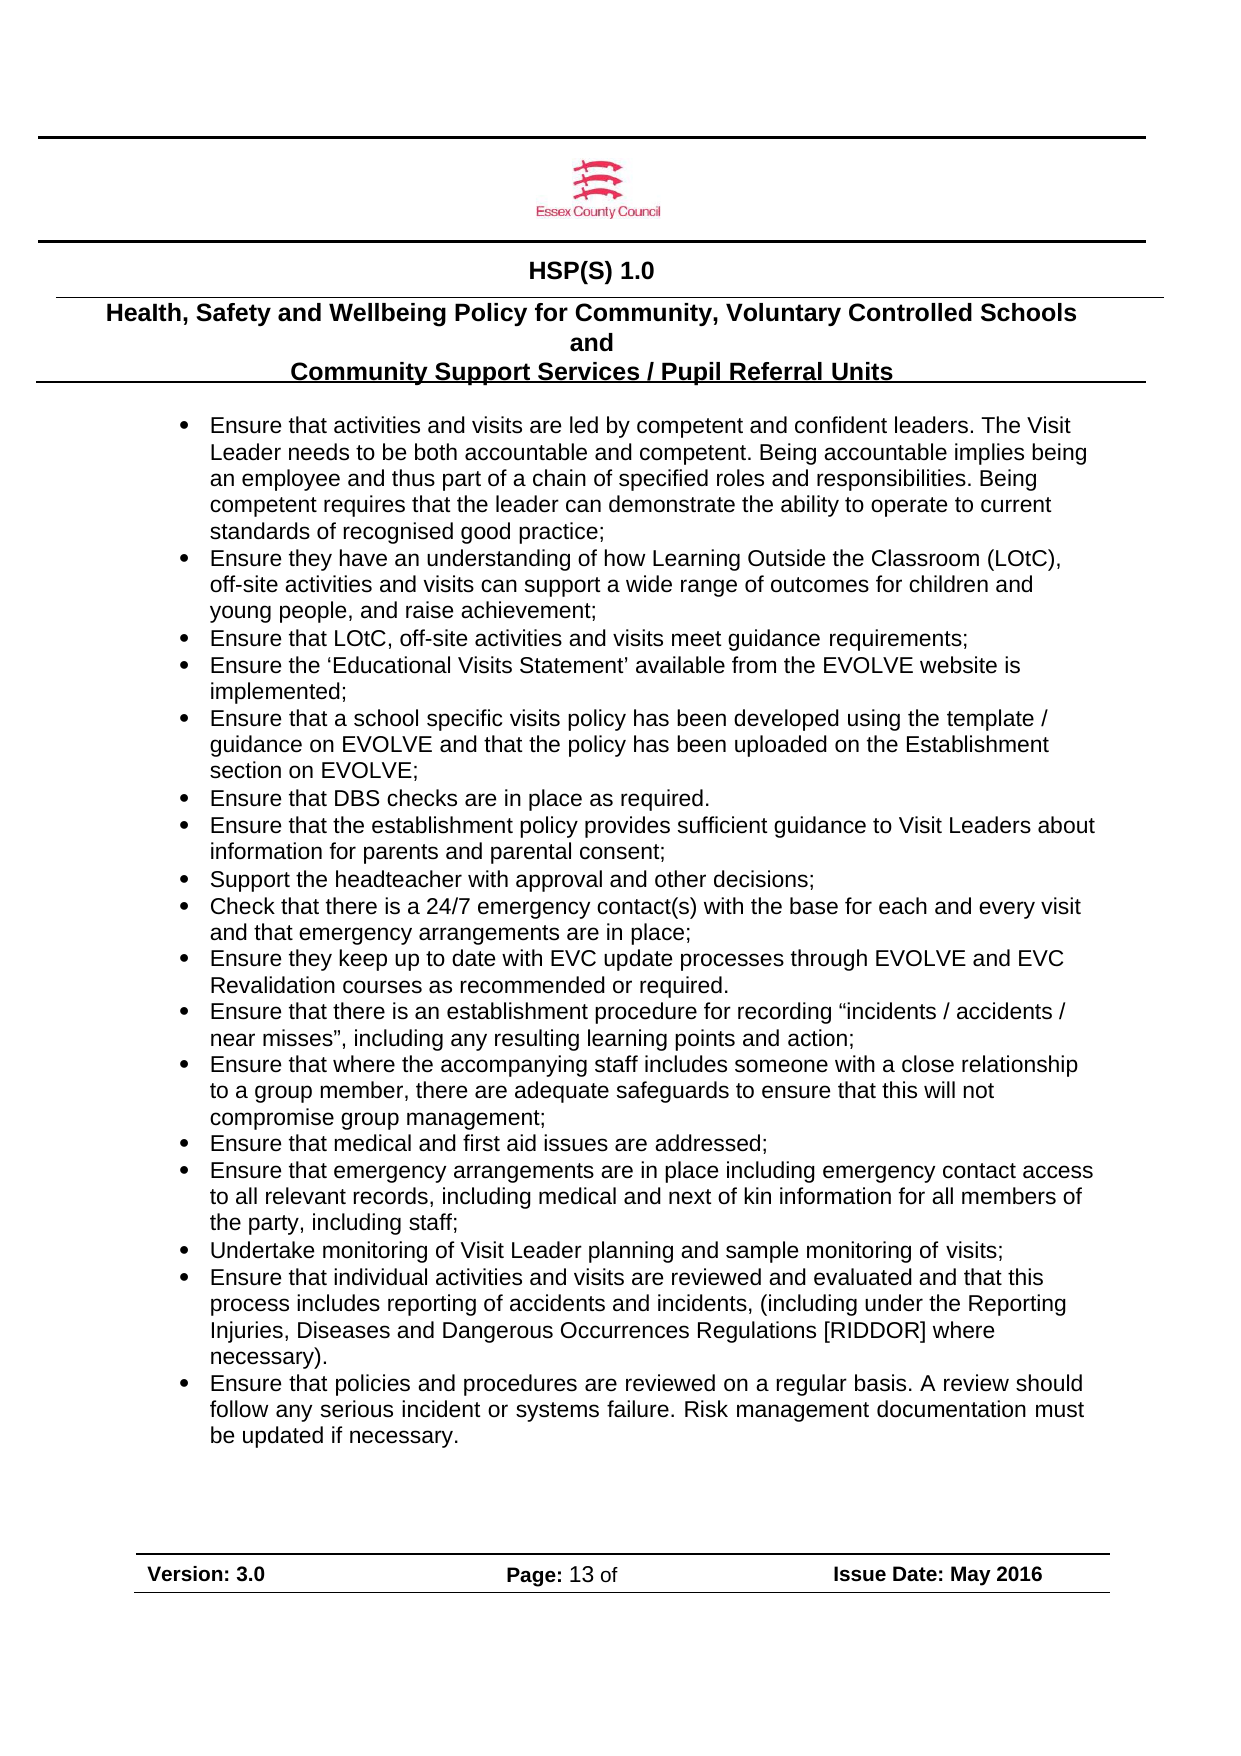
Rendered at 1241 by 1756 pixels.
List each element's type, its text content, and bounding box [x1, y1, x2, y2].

list Ensure that medical and first aid issues are addressed; [180, 1130, 1196, 1157]
list Ensure that the establishment policy provides sufficient guidance to Visit Leaders about information for parents and parental consent; [180, 812, 1098, 864]
list Ensure they keep up to date with EVC update processes through EVOLVE and EVC Revalidation courses as recommended or required. [180, 945, 1068, 998]
list Support the headteacher with approval and other decisions; [180, 865, 1196, 893]
subtitle HeaIth, Safety and Wellbeing Policy for Community, Voluntary Controlled Schools and [104, 298, 1080, 356]
list Ensure that a school specific visits policy has been developed using the template / guidance on EVOLVE and that the policy has been uploaded on the Establishment section on EVOLVE; [180, 704, 1049, 784]
list Ensure that individual activities and visits are reviewed and evaluated and that this process includes reporting of accidents and incidents, (including under the Reporting Injuries, Diseases and Dangerous Occurrences Regulations [RIDDOR] where necessary). [180, 1264, 1071, 1369]
list Ensure that DBS checks are in place as required. [180, 784, 1196, 812]
list Ensure the ‘Educational Visits Statement’ available from the EVOLVE website is implemented; [180, 652, 1023, 704]
text Community Support Services / Pupil Referral Units [36, 357, 1196, 386]
list Ensure that there is an establishment procedure for recording “incidents / accidents / near misses”, including any resulting learning points and action; [180, 998, 1070, 1051]
list Ensure that activities and visits are led by competent and confident leaders. The Visit Leader needs to be both accountable and competent. Being accountable implies being an employee and thus part of a chain of specified roles and responsibilities. Being competent requires that the leader can demonstrate the ability to operate to current standards of recognised good practice; [180, 412, 1097, 544]
list Undertake monitoring of Visit Leader planning and sample monitoring of visits; [180, 1236, 1196, 1264]
list Ensure that LOtC, off-site activities and visits meet guidance requirements; [180, 624, 1196, 652]
list Ensure that where the accompanying staff includes someone with a close relationship to a group member, there are adequate safeguards to ensure that this will not compromise group management; [180, 1051, 1082, 1130]
list Ensure that policies and procedures are reviewed on a regular basis. A review should follow any serious incident or systems failure. Risk management documentation must be updated if necessary. [180, 1370, 1085, 1449]
list Ensure that emergency arrangements are in place including emergency contact access to all relevant records, including medical and next of kin information for all members of the party, including staff; [180, 1157, 1098, 1236]
list Ensure they have an understanding of how Learning Outside the Classroom (LOtC), off-site activities and visits can support a wide range of outcomes for children and young people, and raise achievement; [180, 544, 1065, 623]
list Check that there is a 24/7 emergency contact(s) with the base for each and every visit and that emergency arrangements are in place; [180, 893, 1085, 945]
picture [535, 158, 661, 219]
